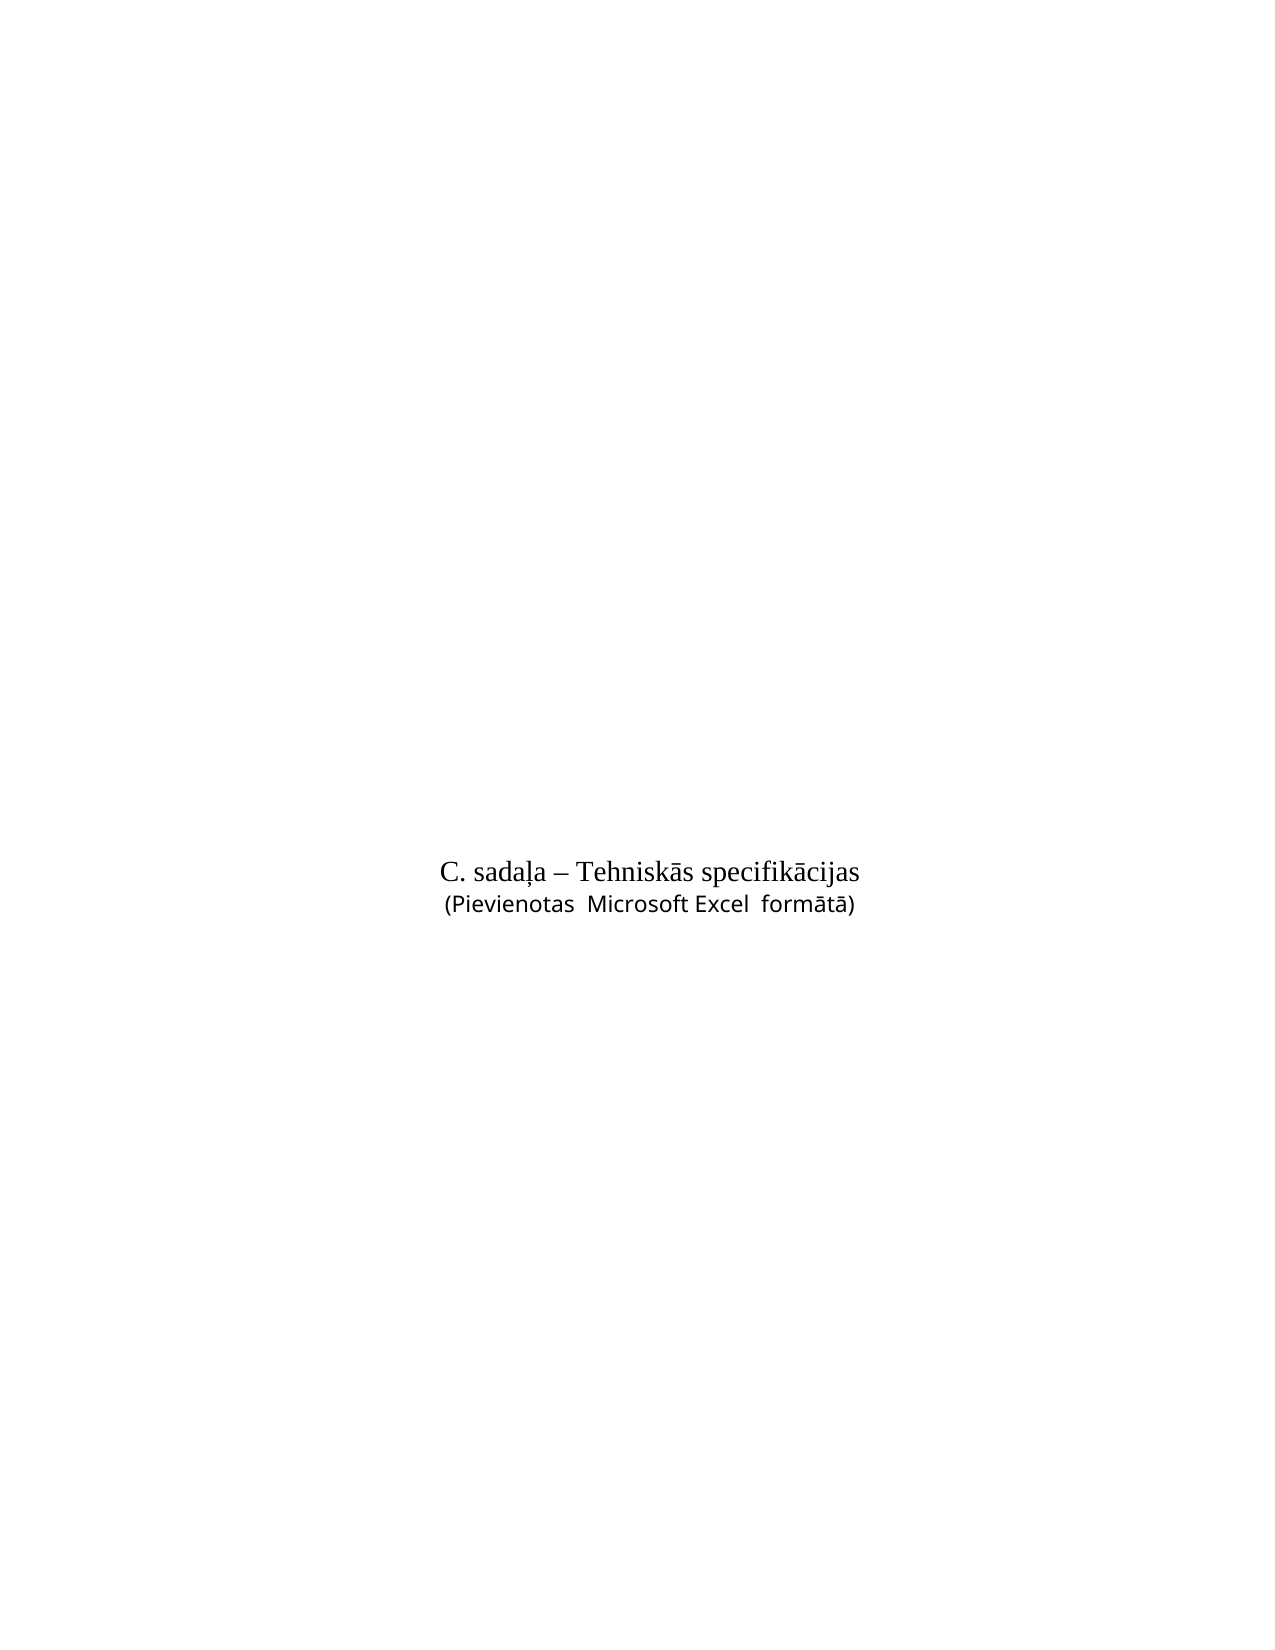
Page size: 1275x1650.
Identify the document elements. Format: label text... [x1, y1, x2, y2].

text (Pievienotas Microsoft Excel formātā) [118, 888, 1181, 919]
text C. sadaļa – Tehniskās specifikācijas [118, 854, 1181, 888]
